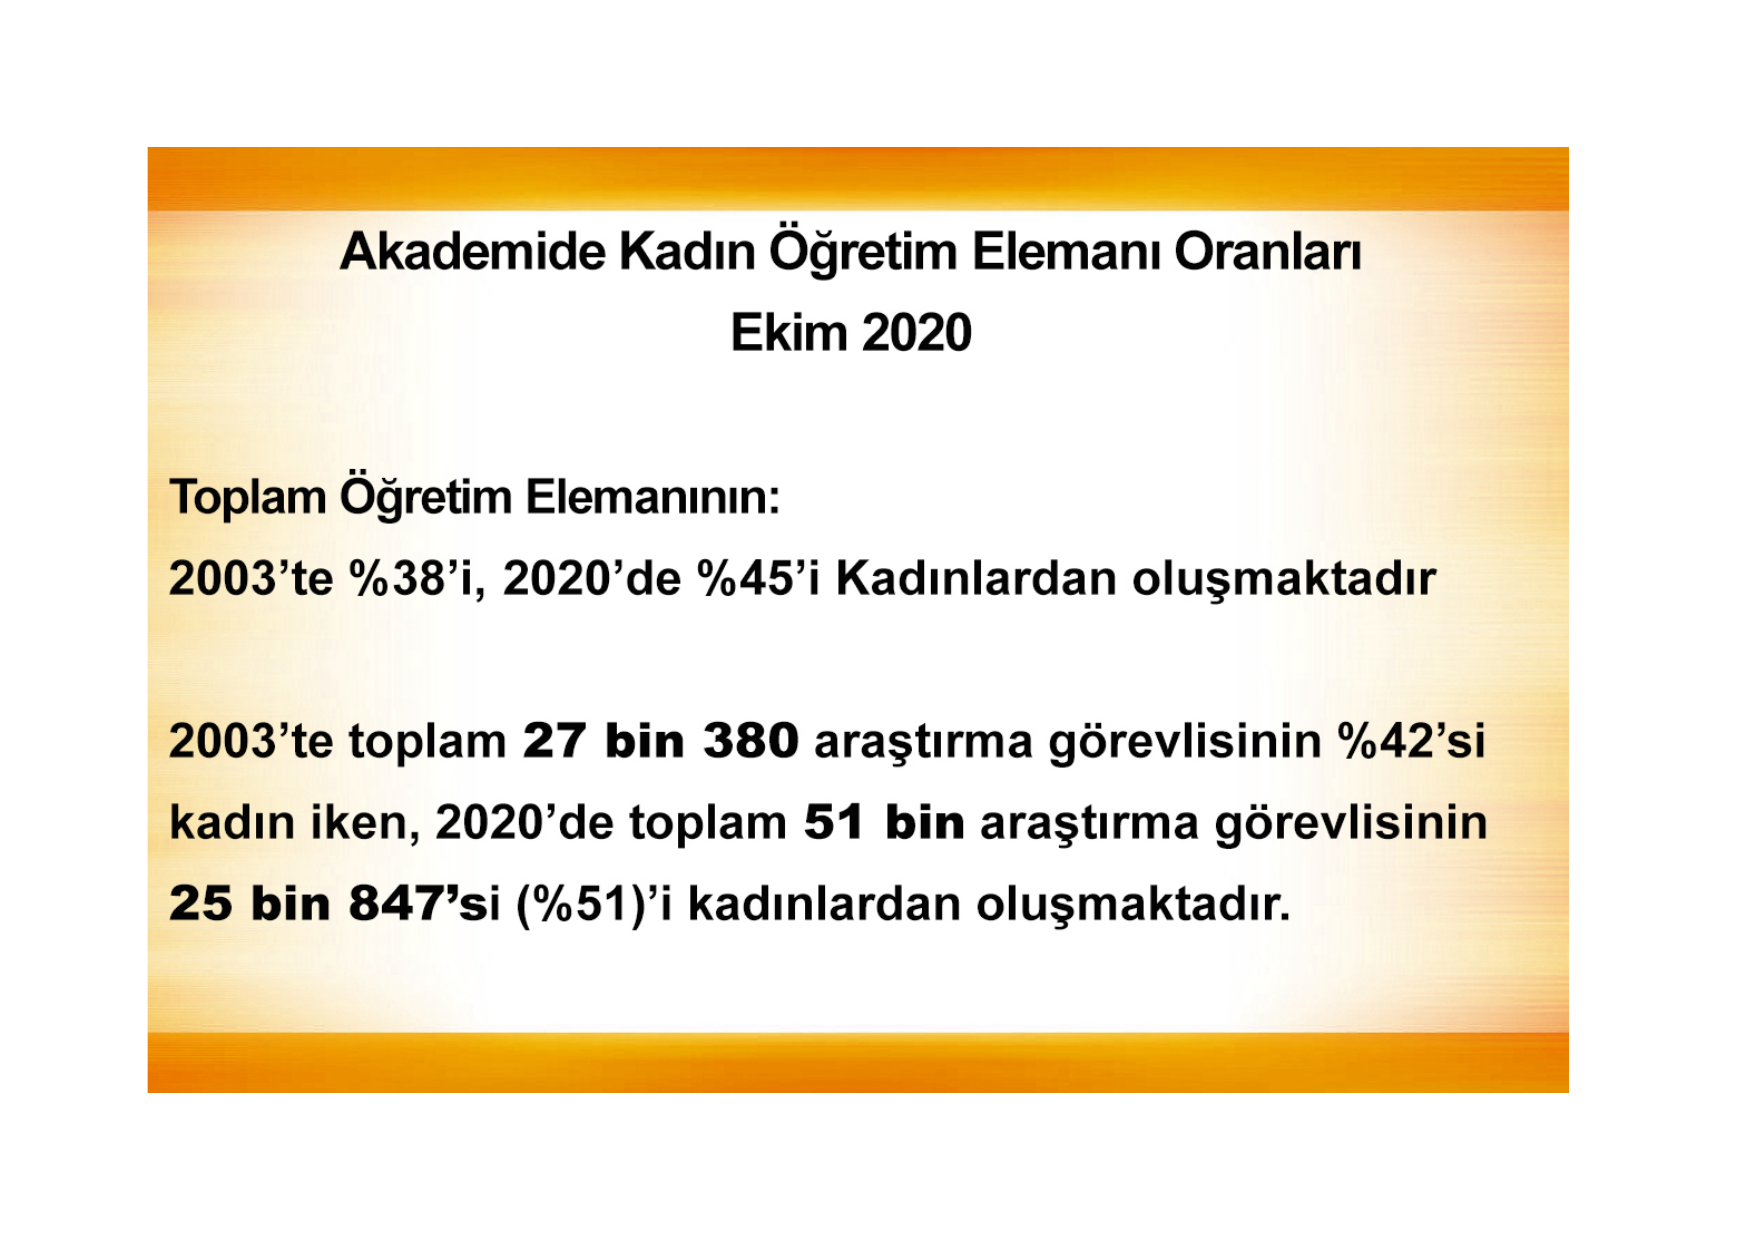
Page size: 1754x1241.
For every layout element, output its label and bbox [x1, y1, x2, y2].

picture [147, 147, 1569, 1093]
